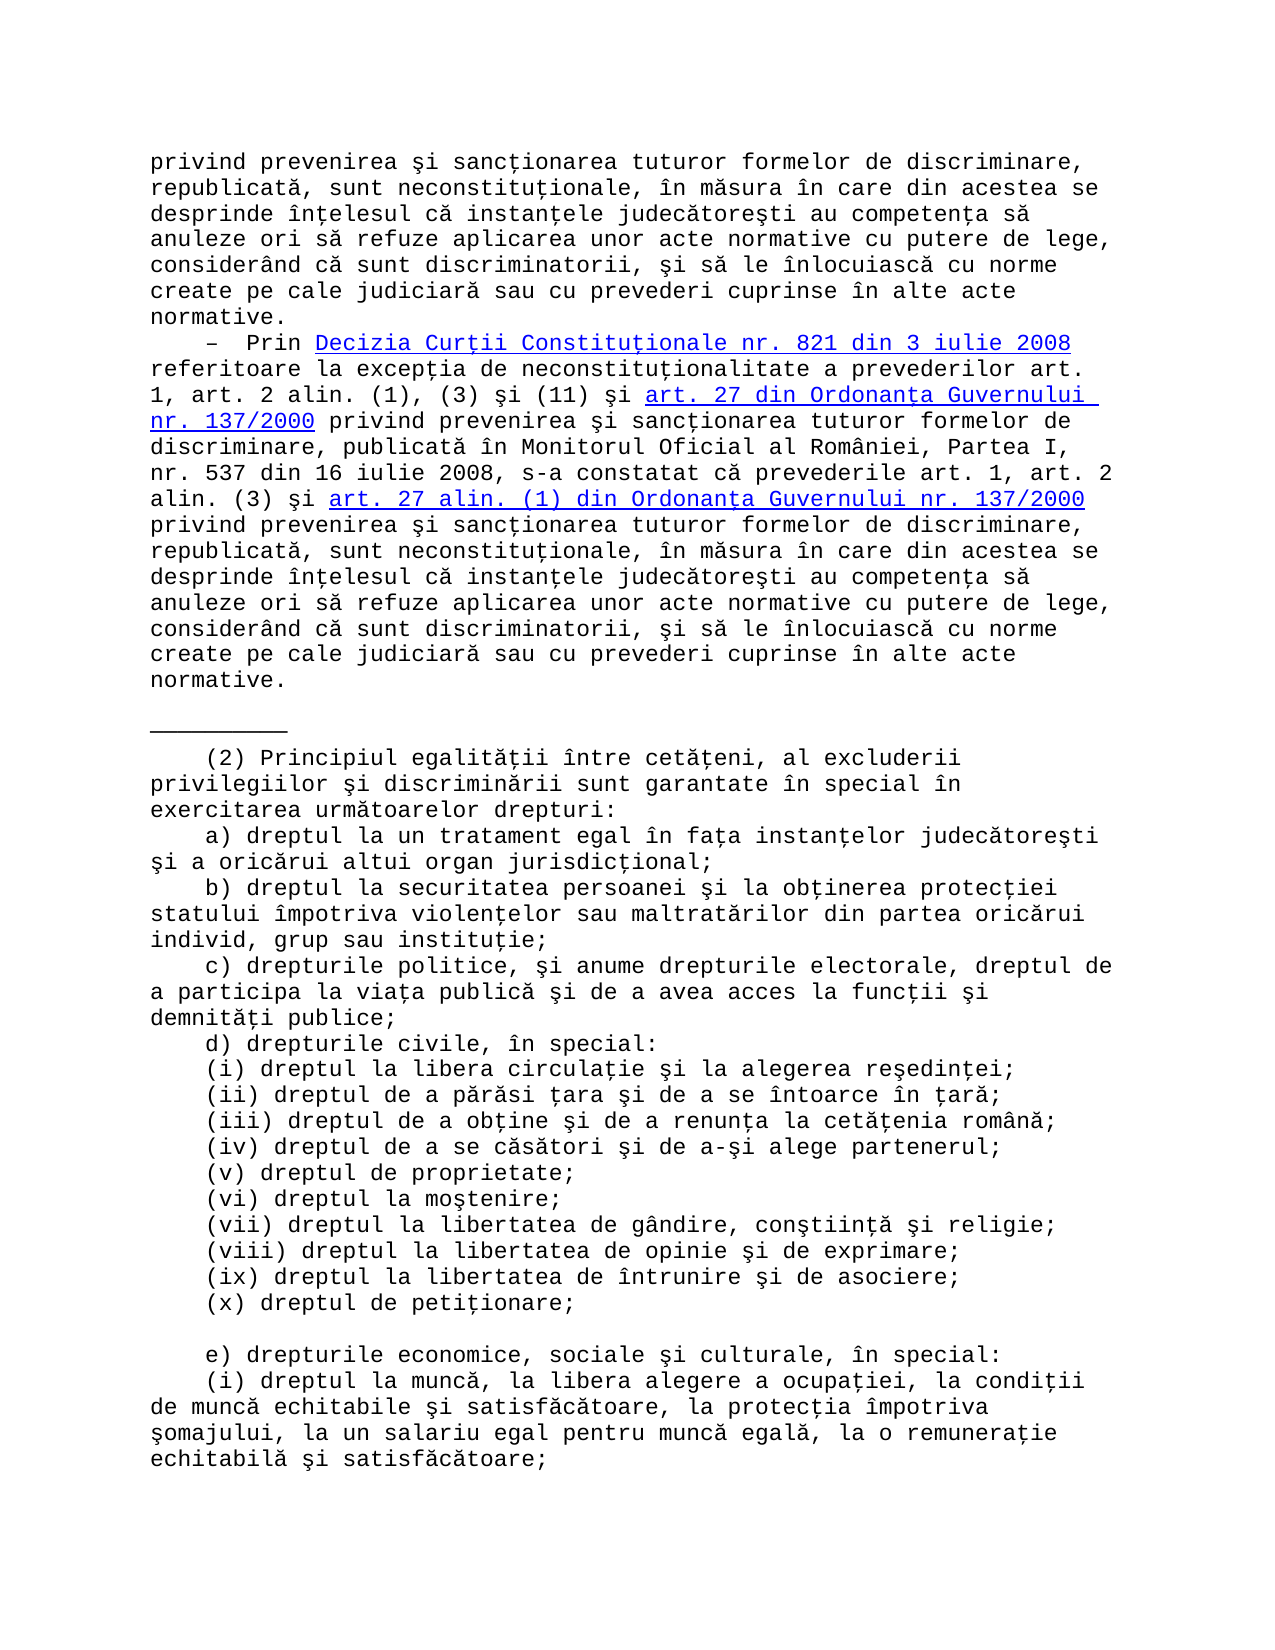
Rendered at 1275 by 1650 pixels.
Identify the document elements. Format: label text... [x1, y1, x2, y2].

text ────────── [150, 721, 1125, 747]
text (i) dreptul la muncă, la libera alegere a ocupaţiei, la condiţii de muncă echitabile şi satisfăcătoare, la protecţia împotriva şomajului, la un salariu egal pentru muncă egală, la o remuneraţie echitabilă şi satisfăcătoare; [150, 1369, 1125, 1473]
text e) drepturile economice, sociale şi culturale, în special: [150, 1343, 1125, 1369]
text (viii) dreptul la libertatea de opinie şi de exprimare; [150, 1239, 1125, 1265]
text – Prin <LLNK 12008 8211701701 0 55>Decizia Curţii Constituţionale nr. 821 din 3 iulie 2008 referitoare la excepţia de neconstituţionalitate a prevederilor art. 1, art. 2 alin. (1), (3) şi (11) şi <LLNK 12000 137131 311 0 45>art. 27 din Ordonanţa Guvernului nr. 137/2000 privind prevenirea şi sancţionarea tuturor formelor de discriminare, publicată în Monitorul Oficial al României, Partea I, nr. 537 din 16 iulie 2008, s-a constatat că prevederile art. 1, art. 2 alin. (3) şi <LLNK 12000 137131 311 0 55>art. 27 alin. (1) din Ordonanţa Guvernului nr. 137/2000 privind prevenirea şi sancţionarea tuturor formelor de discriminare, republicată, sunt neconstituţionale, în măsura în care din acestea se desprinde înţelesul că instanţele judecătoreşti au competenţa să anuleze ori să refuze aplicarea unor acte normative cu putere de lege, considerând că sunt discriminatorii, şi să le înlocuiască cu norme create pe cale judiciară sau cu prevederi cuprinse în alte acte normative. [150, 332, 1125, 695]
text (ix) dreptul la libertatea de întrunire şi de asociere; [150, 1265, 1125, 1291]
text (x) dreptul de petiţionare; [150, 1291, 1125, 1317]
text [150, 150, 1125, 332]
text c) drepturile politice, şi anume drepturile electorale, dreptul de a participa la viaţa publică şi de a avea acces la funcţii şi demnităţi publice; [150, 954, 1125, 1032]
text (vi) dreptul la moştenire; [150, 1187, 1125, 1213]
text b) dreptul la securitatea persoanei şi la obţinerea protecţiei statului împotriva violenţelor sau maltratărilor din partea oricărui individ, grup sau instituţie; [150, 876, 1125, 954]
text (ii) dreptul de a părăsi ţara şi de a se întoarce în ţară; [150, 1084, 1125, 1110]
text (v) dreptul de proprietate; [150, 1162, 1125, 1187]
text (iii) dreptul de a obţine şi de a renunţa la cetăţenia română; [150, 1110, 1125, 1136]
text (vii) dreptul la libertatea de gândire, conştiinţă şi religie; [150, 1213, 1125, 1239]
text (i) dreptul la libera circulaţie şi la alegerea reşedinţei; [150, 1058, 1125, 1084]
text (iv) dreptul de a se căsători şi de a-şi alege partenerul; [150, 1136, 1125, 1162]
text d) drepturile civile, în special: [150, 1032, 1125, 1058]
text (2) Principiul egalităţii între cetăţeni, al excluderii privilegiilor şi discriminării sunt garantate în special în exercitarea următoarelor drepturi: [150, 747, 1125, 824]
text a) dreptul la un tratament egal în faţa instanţelor judecătoreşti şi a oricărui altui organ jurisdicţional; [150, 824, 1125, 876]
